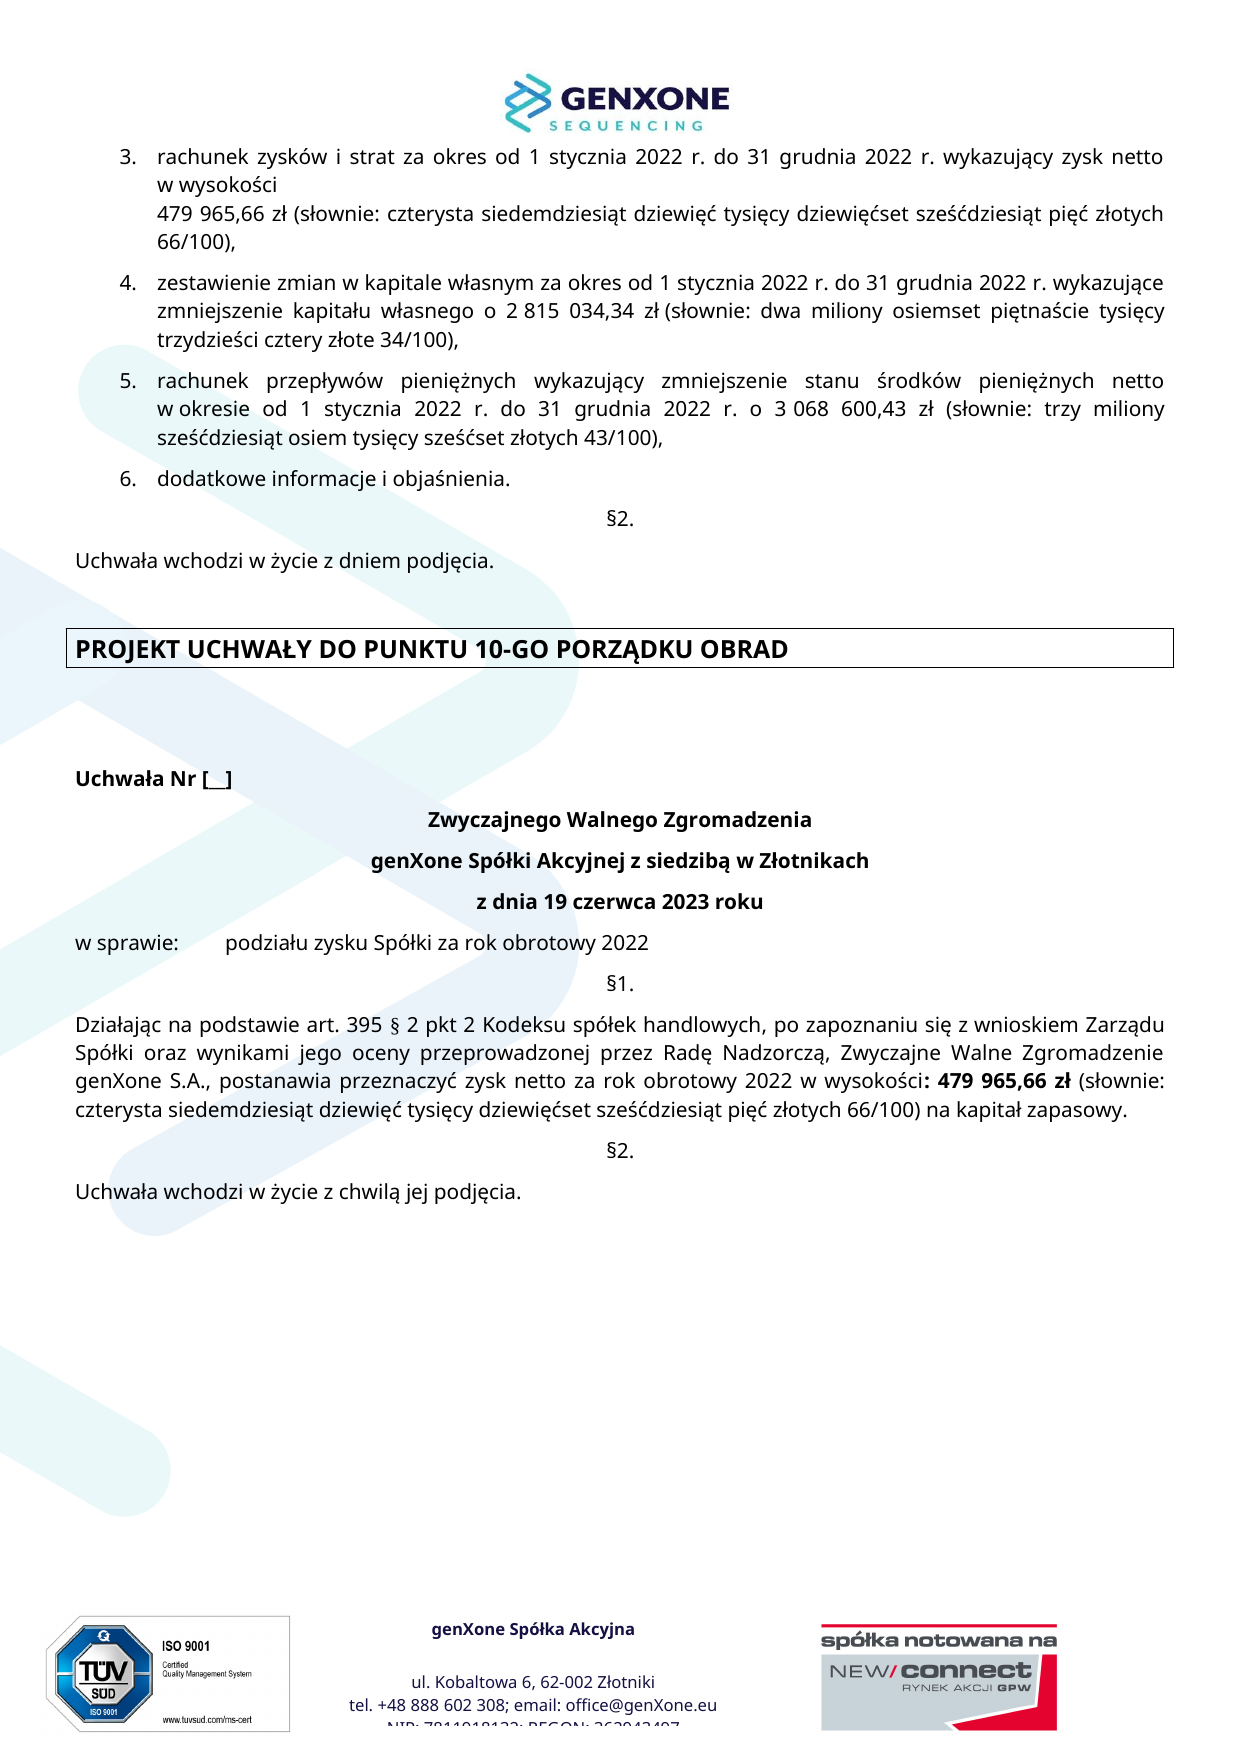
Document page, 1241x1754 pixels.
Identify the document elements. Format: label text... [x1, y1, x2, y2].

subtitle Uchwała Nr [__] [75, 764, 1165, 793]
picture [0, 0, 1235, 1751]
text Zwyczajnego Walnego Zgromadzenia [75, 805, 1165, 833]
text §2. [75, 504, 1165, 533]
text w sprawie: podziału zysku Spółki za rok obrotowy 2022 [75, 928, 1165, 956]
list dodatkowe informacje i objaśnienia. [119, 464, 1165, 492]
text §1. [75, 969, 1165, 997]
list rachunek zysków i strat za okres od 1 stycznia 2022 r. do 31 grudnia 2022 r. wykazujący zysk netto w wysokości 479 965,66 zł (słownie: czterysta siedemdziesiąt dziewięć tysięcy dziewięćset sześćdziesiąt pięć złotych 66/100), [119, 142, 1165, 256]
text Uchwała wchodzi w życie z chwilą jej podjęcia. [75, 1177, 1165, 1205]
text z dnia 19 czerwca 2023 roku [75, 887, 1165, 915]
list rachunek przepływów pieniężnych wykazujący zmniejszenie stanu środków pieniężnych netto w okresie od 1 stycznia 2022 r. do 31 grudnia 2022 r. o 3 068 600,43 zł (słownie: trzy miliony sześćdziesiąt osiem tysięcy sześćset złotych 43/100), [119, 366, 1165, 451]
text Działając na podstawie art. 395 2 pkt 2 Kodeksu spółek handlowych, po zapoznaniu się z wnioskiem Zarządu Spółki oraz wynikami jego oceny przeprowadzonej przez Radę Nadzorczą, Zwyczajne Walne Zgromadzenie genXone S.A., postanawia przeznaczyć zysk netto za rok obrotowy 2022 w wysokości: 479 965,66 zł (słownie: czterysta siedemdziesiąt dziewięć tysięcy dziewięćset sześćdziesiąt pięć złotych 66/100) na kapitał zapasowy. [75, 1010, 1165, 1123]
text Uchwała wchodzi w życie z dniem podjęcia. [75, 546, 1165, 575]
list zestawienie zmian w kapitale własnym za okres od 1 stycznia 2022 r. do 31 grudnia 2022 r. wykazujące zmniejszenie kapitału własnego o 2 815 034,34 zł (słownie: dwa miliony osiemset piętnaście tysięcy trzydzieści cztery złote 34/100), [119, 268, 1165, 353]
text PROJEKT UCHWAŁY DO PUNKTU 10-GO PORZĄDKU OBRAD [67, 629, 1173, 667]
text §2. [75, 1136, 1165, 1164]
text genXone Spółki Akcyjnej z siedzibą w Złotnikach [75, 846, 1165, 874]
